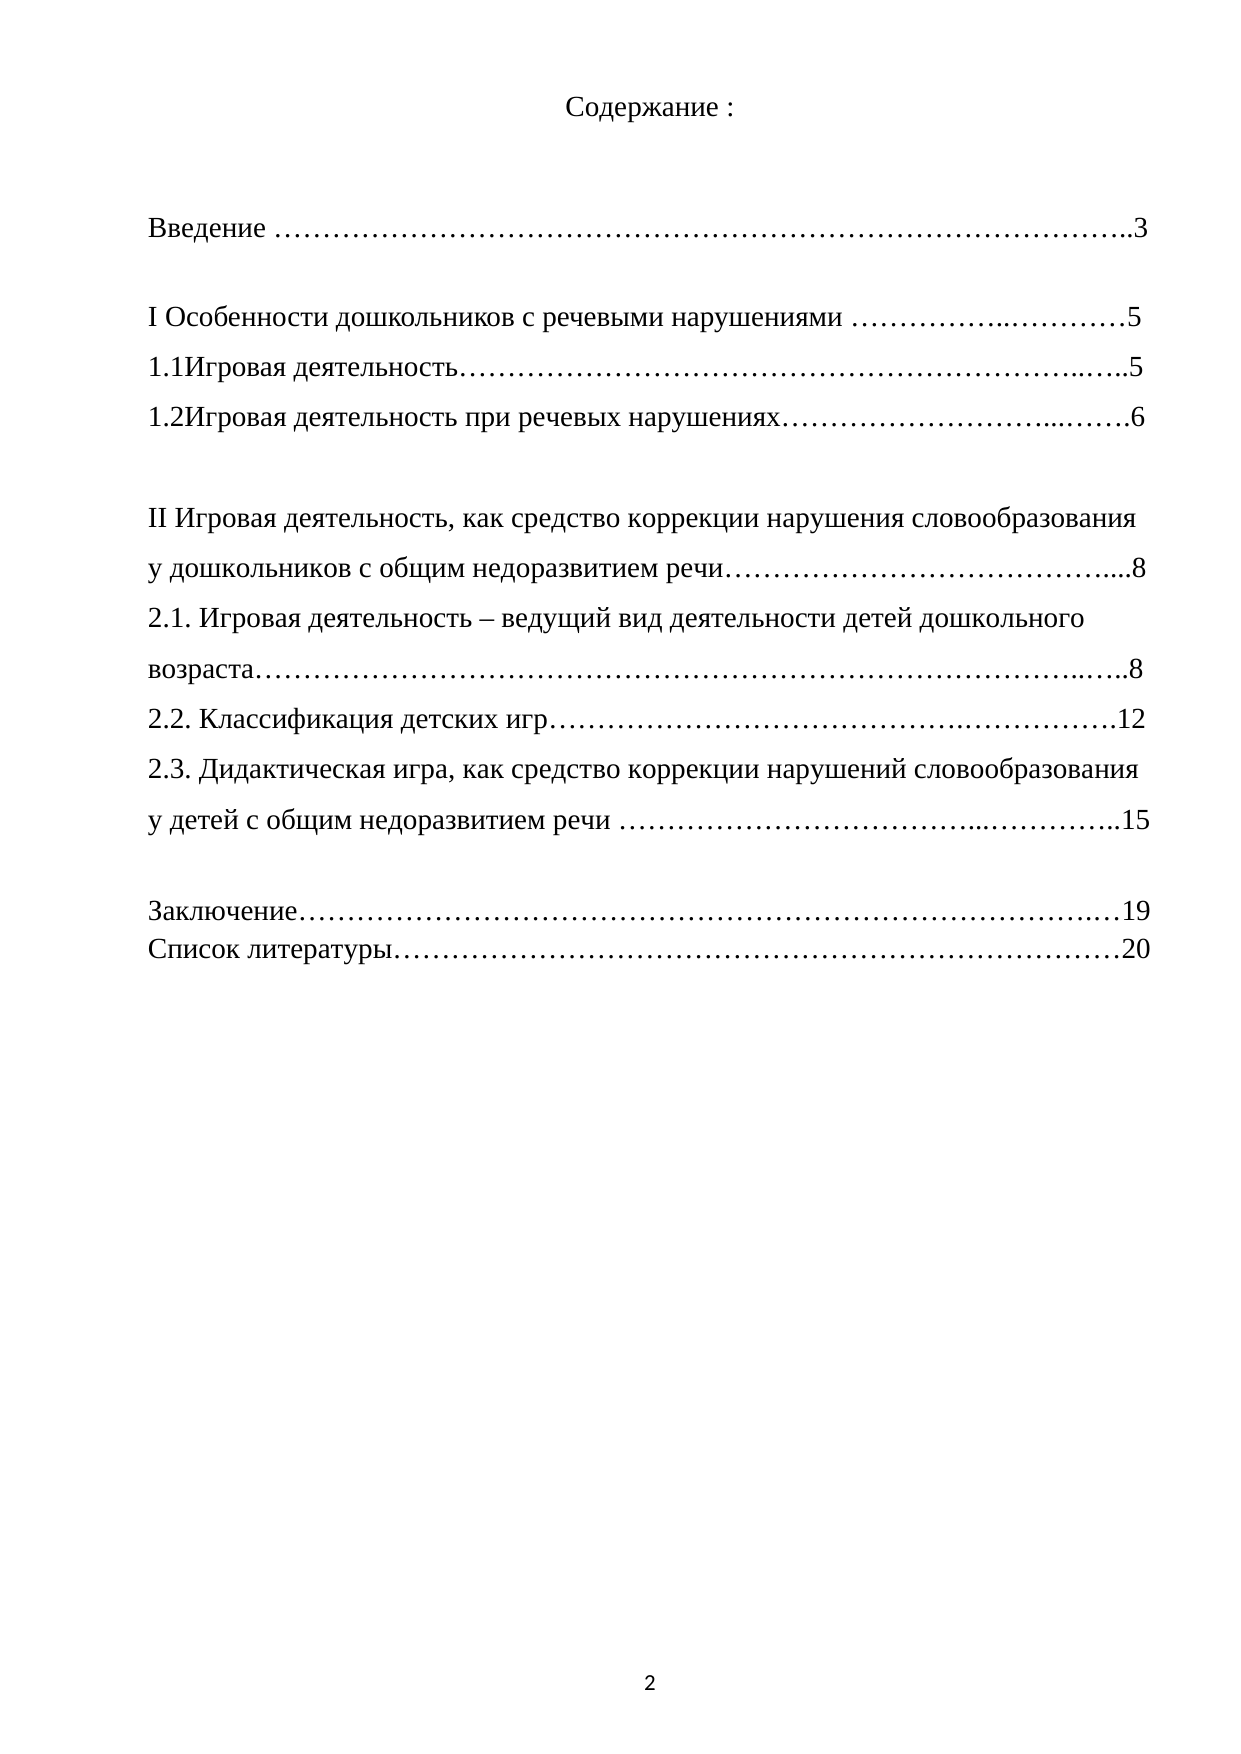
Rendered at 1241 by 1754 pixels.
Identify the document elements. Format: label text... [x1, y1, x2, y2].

text 2.3. Дидактическая игра, как средство коррекции нарушений словообразования у детей с общим недоразвитием речи ………………………………...…………..15 [148, 751, 1152, 835]
text 2.2. Классификация детских игр…………………………………….…………….12 [148, 701, 1152, 735]
text Список литературы…………………………………………………………………20 [148, 932, 1152, 965]
text Заключение……………………………………………………………………….…19 [148, 893, 1152, 927]
text 1.2Игровая деятельность при речевых нарушениях………………………...…….6 [148, 399, 1152, 433]
text 1.1Игровая деятельность………………………………………………………..…..5 [148, 349, 1152, 382]
text Содержание : [148, 89, 1152, 122]
text Введение ……………………………………………………………………………..3 [148, 210, 1152, 243]
text II Игровая деятельность, как средство коррекции нарушения словообразования у дошкольников с общим недоразвитием речи…………………………………....8 [148, 500, 1152, 584]
text I Особенности дошкольников с речевыми нарушениями ……………..…………5 [148, 299, 1152, 332]
text 2.1. Игровая деятельность – ведущий вид деятельности детей дошкольного возраста…………………………………………………………………………..…..8 [148, 601, 1152, 684]
